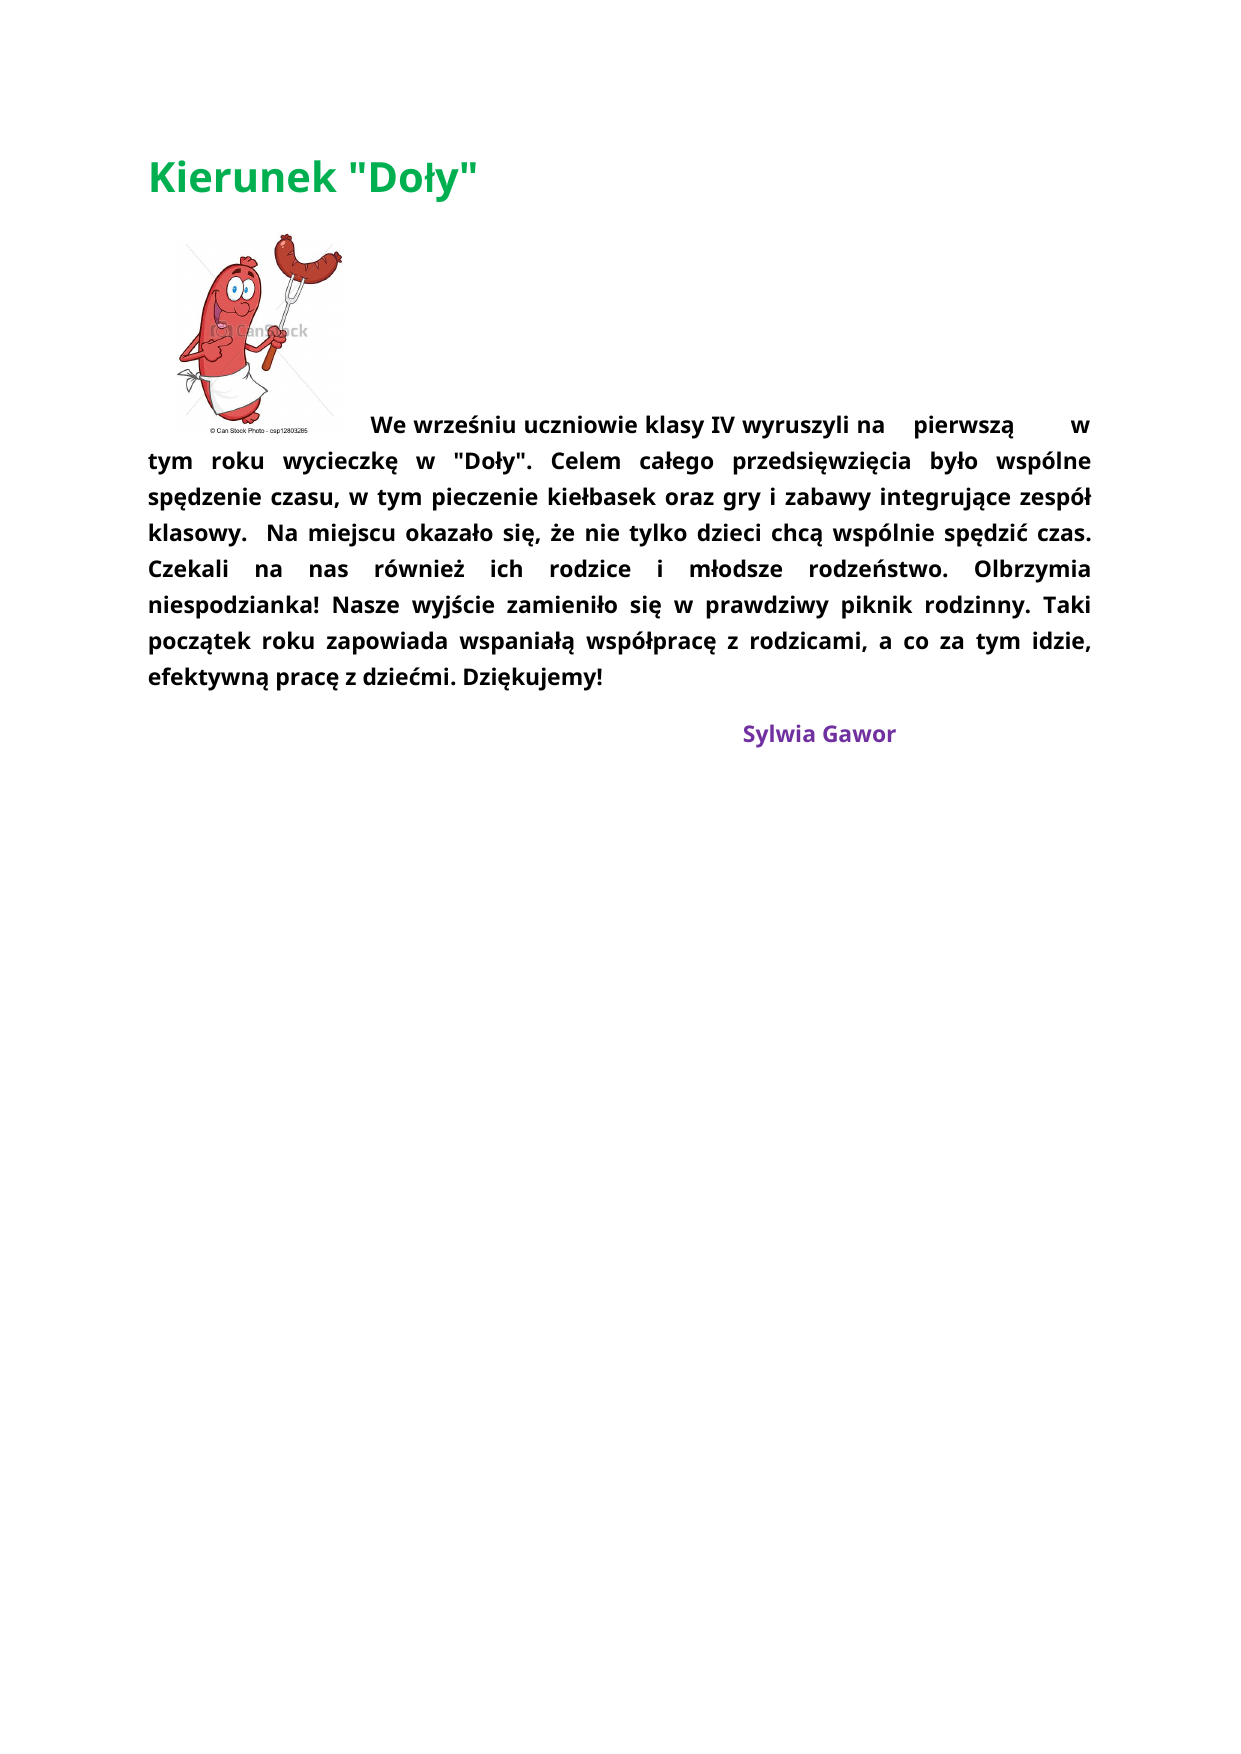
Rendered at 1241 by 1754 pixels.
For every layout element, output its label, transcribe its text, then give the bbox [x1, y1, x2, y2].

text Kierunek "Doły" [148, 148, 1093, 204]
text We wrześniu uczniowie klasy IV wyruszyli na pierwszą w tym roku wycieczkę w "Doły". Celem całego przedsięwzięcia było wspólne spędzenie czasu, w tym pieczenie kiełbasek oraz gry i zabawy integrujące zespół klasowy. Na miejscu okazało się, że nie tylko dzieci chcą wspólnie spędzić czas. Czekali na nas również ich rodzice i młodsze rodzeństwo. Olbrzymia niespodzianka! Nasze wyjście zamieniło się w prawdziwy piknik rodzinny. Taki początek roku zapowiada wspaniałą współpracę z rodzicami, a co za tym idzie, efektywną pracę z dziećmi. Dziękujemy! [148, 234, 1093, 692]
picture [175, 233, 343, 434]
text Sylwia Gawor [148, 717, 1093, 749]
